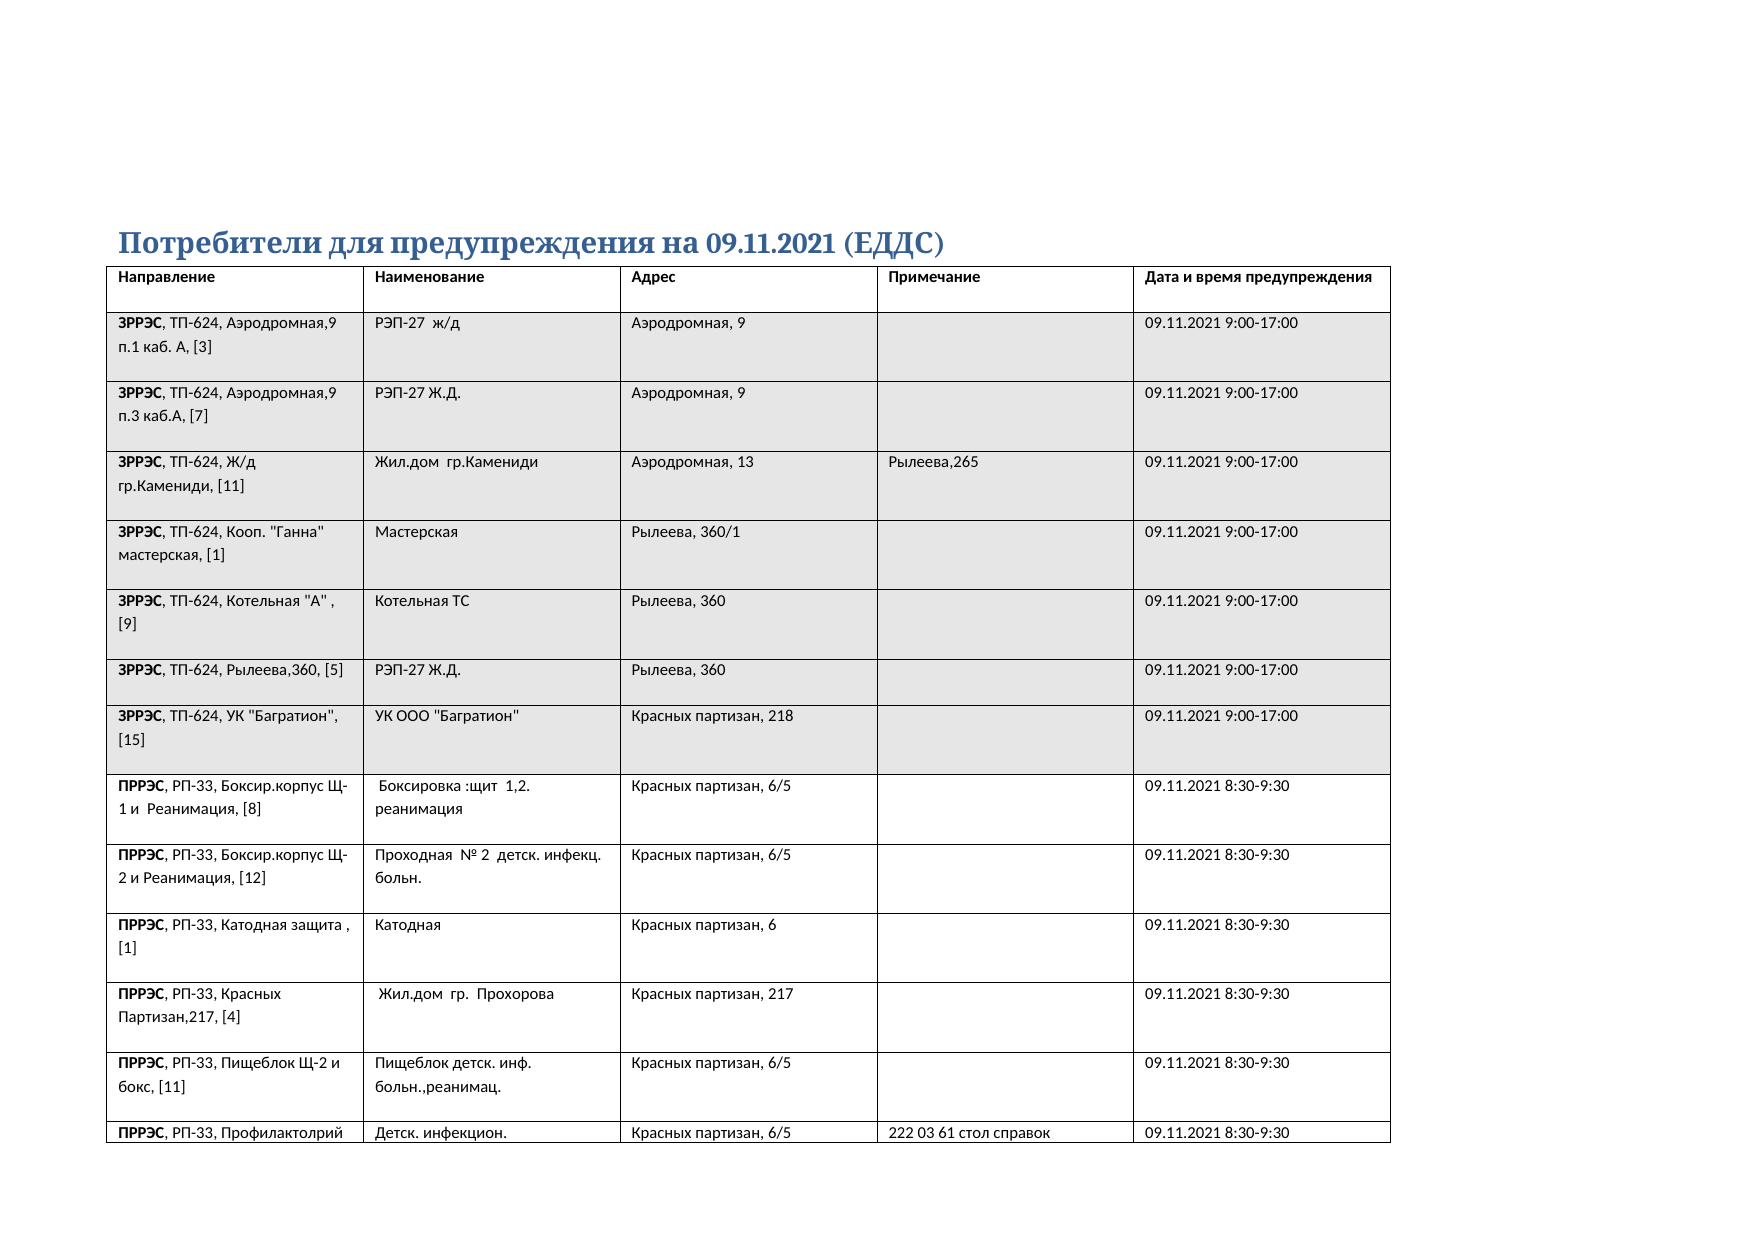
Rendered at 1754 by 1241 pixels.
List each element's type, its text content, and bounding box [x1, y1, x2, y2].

table_cell ПРРЭС, РП-33, Боксир.корпус Щ-2 и Реанимация, [12] [107, 845, 363, 913]
table_cell Рылеева, 360 [621, 590, 877, 659]
table_cell Пищеблок детск. инф. больн.,реанимац. [364, 1053, 620, 1121]
table_cell ЗРРЭС, ТП-624, Кооп. "Ганна" мастерская, [1] [107, 521, 363, 589]
table_header Примечание [878, 267, 1133, 312]
table_cell Аэродромная, 13 [621, 452, 877, 520]
table_cell 09.11.2021 9:00-17:00 [1134, 660, 1390, 705]
table_cell 09.11.2021 8:30-9:30 [1134, 775, 1390, 843]
table_cell [878, 590, 1133, 659]
table_cell [878, 983, 1133, 1052]
table_cell ПРРЭС, РП-33, Красных Партизан,217, [4] [107, 983, 363, 1052]
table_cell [1134, 1122, 1390, 1142]
table_cell [878, 521, 1133, 589]
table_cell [621, 1122, 877, 1142]
table_cell Аэродромная, 9 [621, 382, 877, 451]
table_cell [878, 706, 1133, 774]
table_cell [878, 313, 1133, 381]
table_cell Рылеева, 360/1 [621, 521, 877, 589]
table_cell ПРРЭС, РП-33, Пищеблок Щ-2 и бокс, [11] [107, 1053, 363, 1121]
table_cell Боксировка :щит 1,2. реанимация [364, 775, 620, 843]
table_cell 09.11.2021 9:00-17:00 [1134, 590, 1390, 659]
table_cell Мастерская [364, 521, 620, 589]
table_cell ПРРЭС, РП-33, Боксир.корпус Щ-1 и Реанимация, [8] [107, 775, 363, 843]
table_cell 09.11.2021 8:30-9:30 [1134, 1053, 1390, 1121]
table_cell Рылеева,265 [878, 452, 1133, 520]
table_cell Жил.дом гр.Камениди [364, 452, 620, 520]
table_cell ПРРЭС, РП-33, Катодная защита , [1] [107, 914, 363, 982]
table_cell [878, 660, 1133, 705]
table_cell [878, 1053, 1133, 1121]
table_cell УК ООО "Багратион" [364, 706, 620, 774]
table_cell Аэродромная, 9 [621, 313, 877, 381]
table_cell [878, 845, 1133, 913]
table_header Наименование [364, 267, 620, 312]
table_cell Красных партизан, 6/5 [621, 775, 877, 843]
table_cell [878, 382, 1133, 451]
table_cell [107, 1122, 363, 1142]
table_cell 09.11.2021 9:00-17:00 [1134, 706, 1390, 774]
table_cell РЭП-27 Ж.Д. [364, 382, 620, 451]
table_cell ЗРРЭС, ТП-624, Котельная "А" , [9] [107, 590, 363, 659]
table_cell ЗРРЭС, ТП-624, Аэродромная,9 п.1 каб. А, [3] [107, 313, 363, 381]
table_cell Красных партизан, 218 [621, 706, 877, 774]
table_cell Проходная № 2 детск. инфекц. больн. [364, 845, 620, 913]
table_cell РЭП-27 ж/д [364, 313, 620, 381]
table_cell ЗРРЭС, ТП-624, Рылеева,360, [5] [107, 660, 363, 705]
table_cell ЗРРЭС, ТП-624, Ж/д гр.Камениди, [11] [107, 452, 363, 520]
table_cell 09.11.2021 9:00-17:00 [1134, 452, 1390, 520]
table_cell Жил.дом гр. Прохорова [364, 983, 620, 1052]
table_cell Красных партизан, 6 [621, 914, 877, 982]
table_cell [878, 914, 1133, 982]
table_header Дата и время предупреждения [1134, 267, 1390, 312]
table_cell Красных партизан, 6/5 [621, 1053, 877, 1121]
table_cell ЗРРЭС, ТП-624, УК "Багратион", [15] [107, 706, 363, 774]
table_cell 09.11.2021 9:00-17:00 [1134, 382, 1390, 451]
table_cell [878, 775, 1133, 843]
table_cell 09.11.2021 8:30-9:30 [1134, 983, 1390, 1052]
table_header Направление [107, 267, 363, 312]
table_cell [364, 1122, 620, 1142]
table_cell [878, 1122, 1133, 1142]
table_cell 09.11.2021 9:00-17:00 [1134, 313, 1390, 381]
table_header Адрес [621, 267, 877, 312]
table_cell Красных партизан, 6/5 [621, 845, 877, 913]
table_cell Рылеева, 360 [621, 660, 877, 705]
table_cell Катодная [364, 914, 620, 982]
table_cell Красных партизан, 217 [621, 983, 877, 1052]
table_cell 09.11.2021 8:30-9:30 [1134, 914, 1390, 982]
table_cell ЗРРЭС, ТП-624, Аэродромная,9 п.3 каб.А, [7] [107, 382, 363, 451]
table_cell 09.11.2021 9:00-17:00 [1134, 521, 1390, 589]
subtitle Потребители для предупреждения на 09.11.2021 (ЕДДС) [118, 227, 1636, 261]
table_cell РЭП-27 Ж.Д. [364, 660, 620, 705]
table_cell 09.11.2021 8:30-9:30 [1134, 845, 1390, 913]
table_cell Котельная ТС [364, 590, 620, 659]
